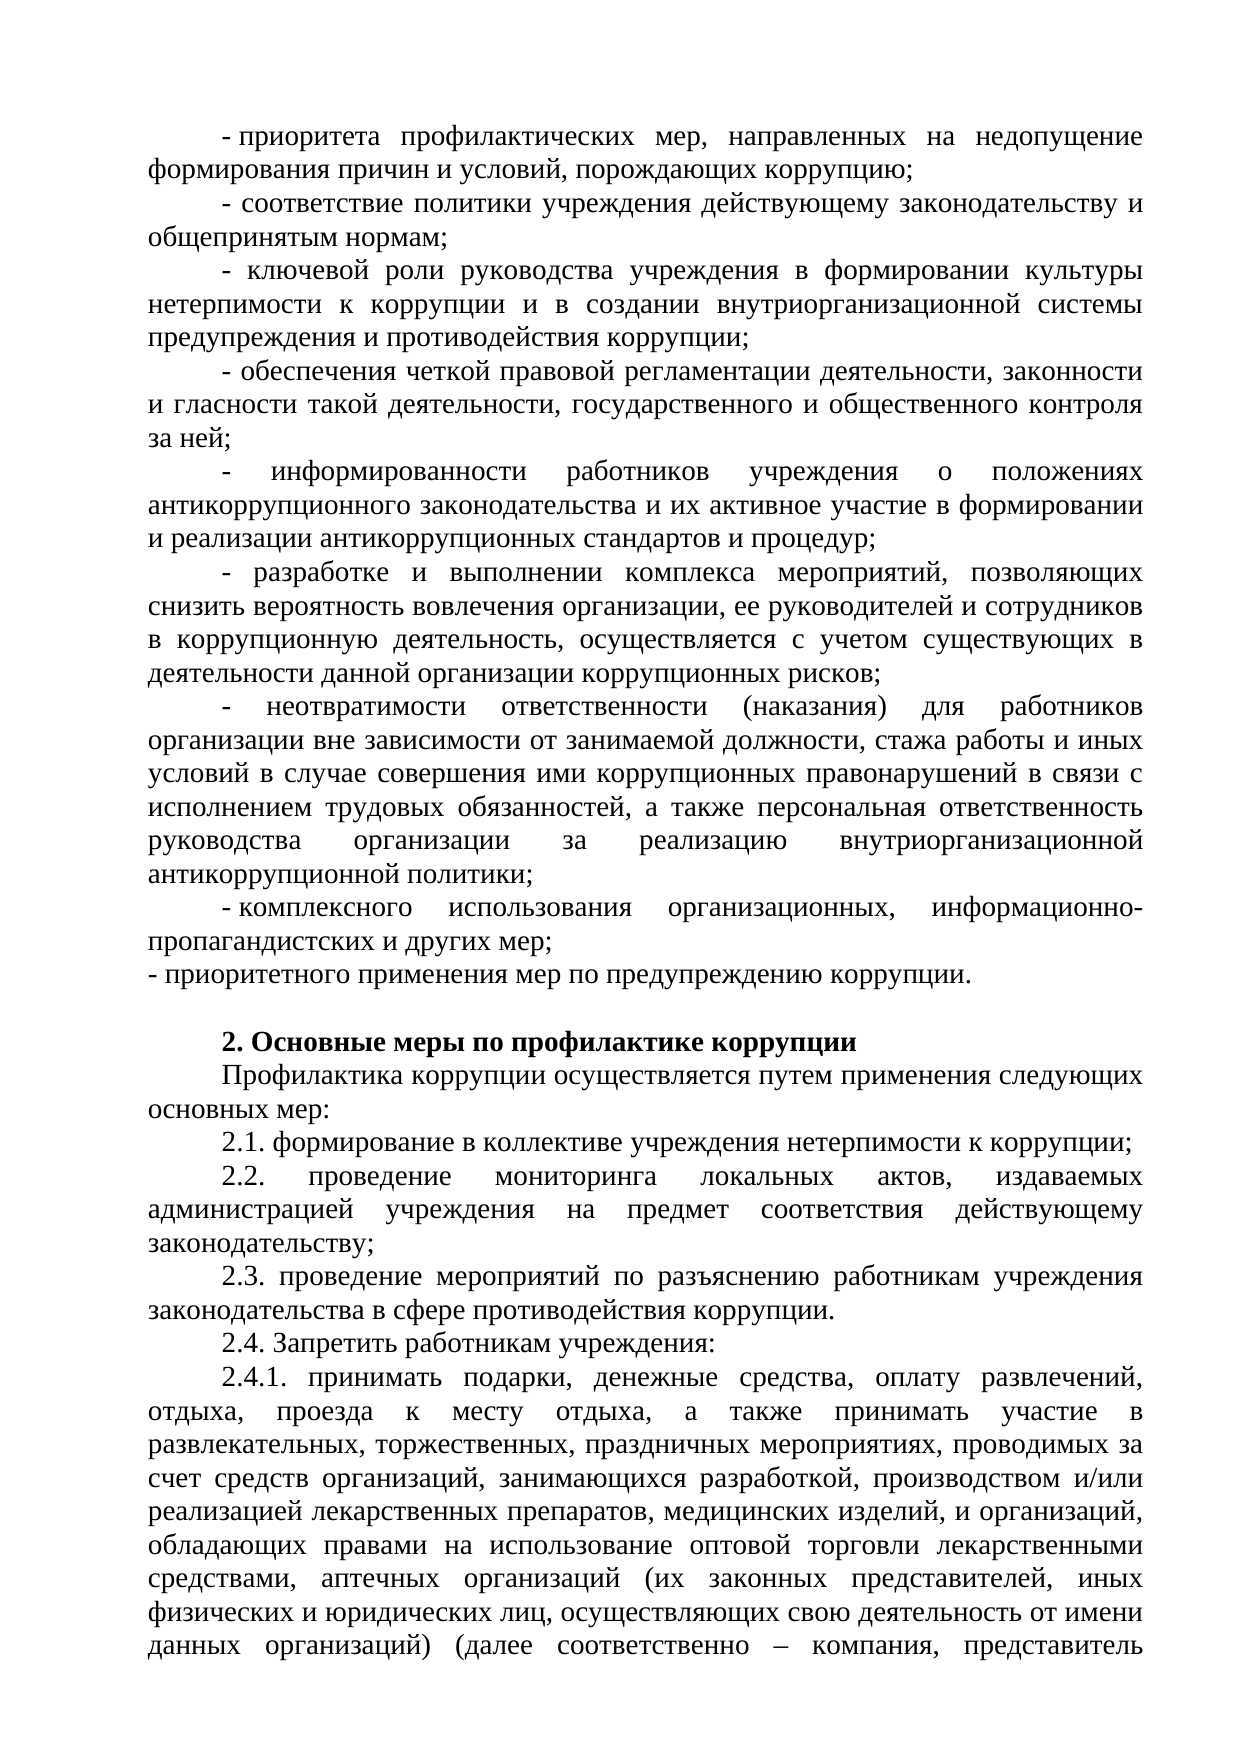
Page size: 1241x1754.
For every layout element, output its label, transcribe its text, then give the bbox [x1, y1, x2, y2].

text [148, 1359, 1144, 1661]
text - соответствие политики учреждения действующему законодательству и общепринятым нормам; [148, 185, 1144, 252]
text - разработке и выполнении комплекса мероприятий, позволяющих снизить вероятность вовлечения организации, ее руководителей и сотрудников в коррупционную деятельность, осуществляется с учетом существующих в деятельности данной организации коррупционных рисков; [148, 554, 1144, 688]
text - комплексного использования организационных, информационно-пропагандистских и других мер; [148, 889, 1144, 957]
text - неотвратимости ответственности (наказания) для работников организации вне зависимости от занимаемой должности, стажа работы и иных условий в случае совершения ими коррупционных правонарушений в связи с исполнением трудовых обязанностей, а также персональная ответственность руководства организации за реализацию внутриорганизационной антикоррупционной политики; [148, 688, 1144, 889]
text - информированности работников учреждения о положениях антикоррупционного законодательства и их активное участие в формировании и реализации антикоррупционных стандартов и процедур; [148, 453, 1144, 554]
text - ключевой роли руководства учреждения в формировании культуры нетерпимости к коррупции и в создании внутриорганизационной системы предупреждения и противодействия коррупции; [148, 252, 1144, 353]
text 2.3. проведение мероприятий по разъяснению работникам учреждения законодательства в сфере противодействия коррупции. [148, 1258, 1144, 1326]
text 2.2. проведение мониторинга локальных актов, издаваемых администрацией учреждения на предмет соответствия действующему законодательству; [148, 1158, 1144, 1258]
text 2. Основные меры по профилактике коррупции [148, 1024, 1144, 1057]
text - обеспечения четкой правовой регламентации деятельности, законности и гласности такой деятельности, государственного и общественного контроля за ней; [148, 353, 1144, 453]
text - приоритетного применения мер по предупреждению коррупции. [148, 957, 1144, 990]
text - приоритета профилактических мер, направленных на недопущение формирования причин и условий, порождающих коррупцию; [148, 118, 1144, 185]
text 2.1. формирование в коллективе учреждения нетерпимости к коррупции; [148, 1124, 1144, 1158]
text Профилактика коррупции осуществляется путем применения следующих основных мер: [148, 1057, 1144, 1124]
text 2.4. Запретить работникам учреждения: [148, 1326, 1144, 1359]
